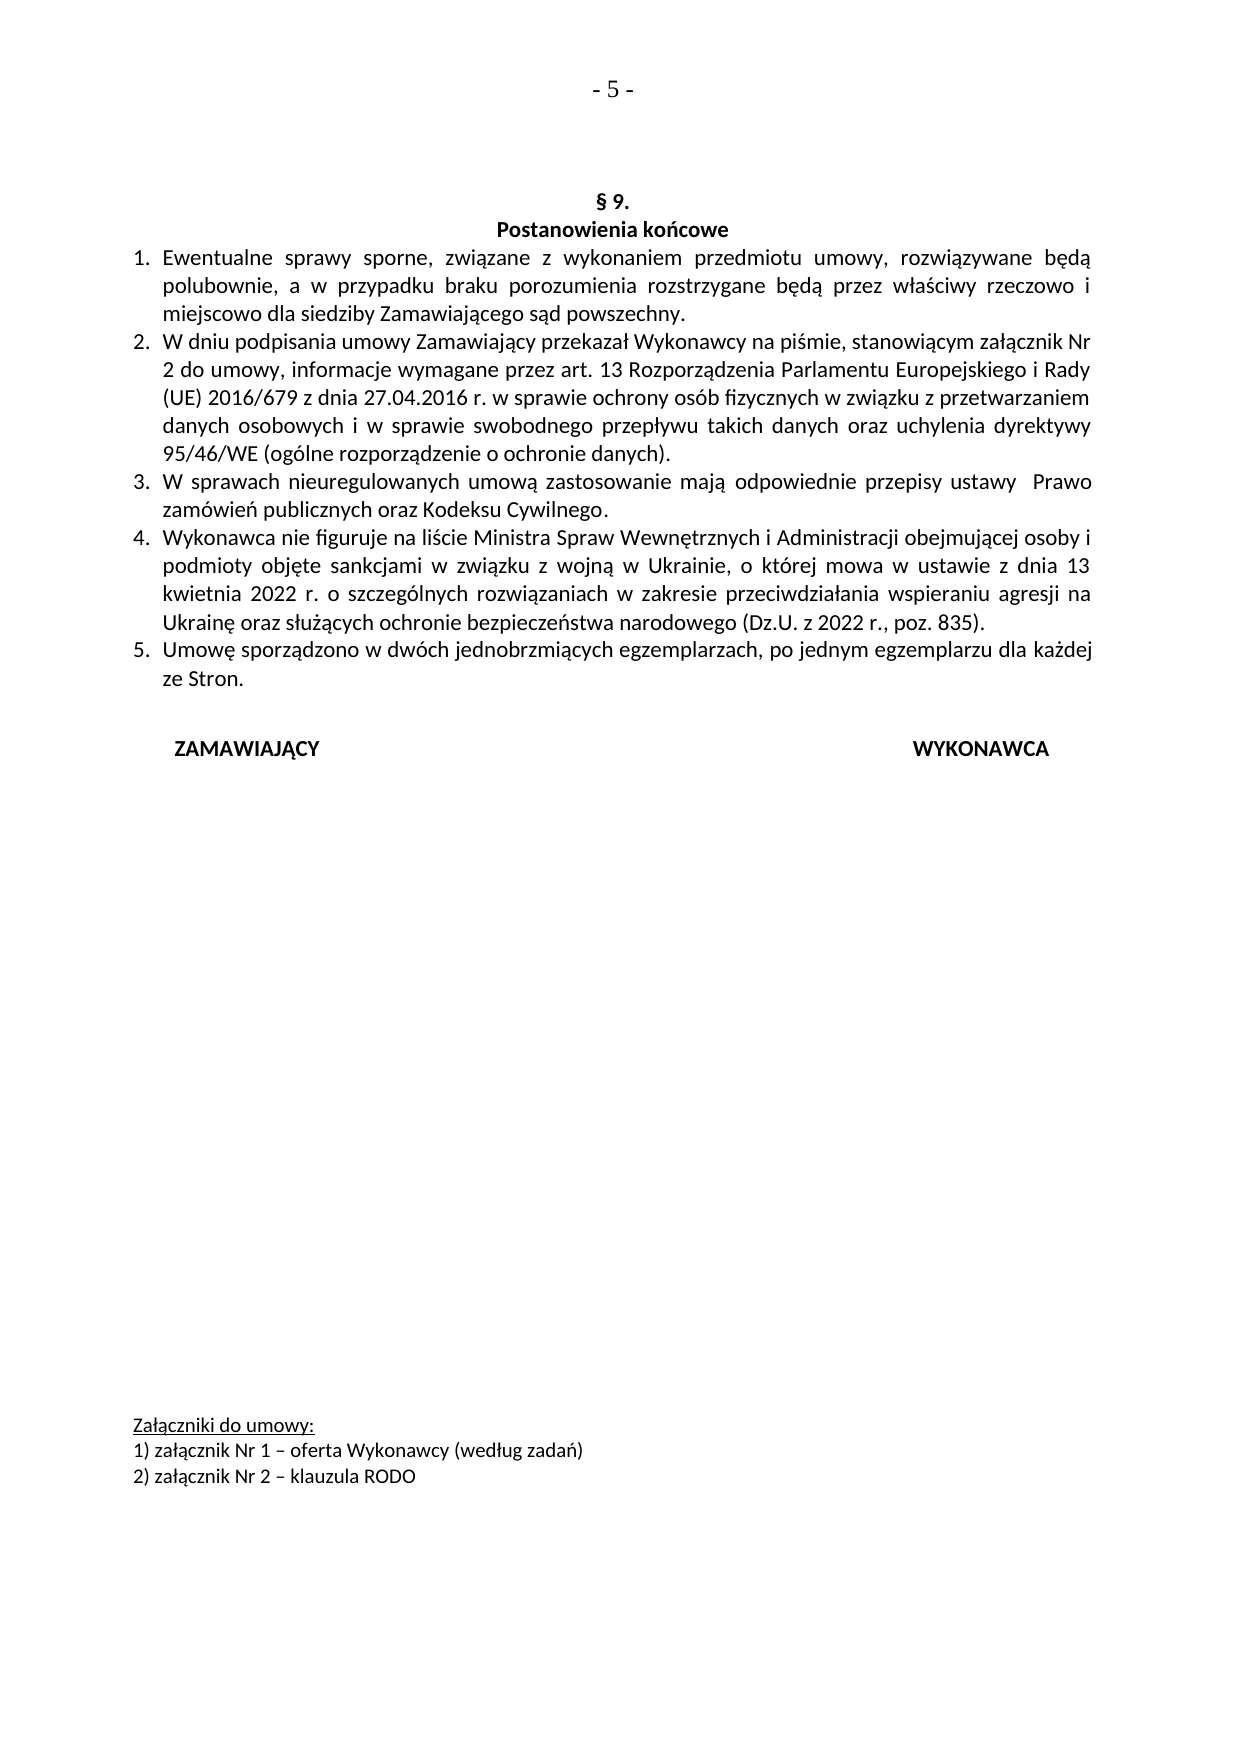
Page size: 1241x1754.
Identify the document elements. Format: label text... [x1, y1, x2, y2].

text Postanowienia końcowe [133, 215, 1093, 243]
list Ewentualne sprawy sporne, związane z wykonaniem przedmiotu umowy, rozwiązywane będą polubownie, a w przypadku braku porozumienia rozstrzygane będą przez właściwy rzeczowo i miejscowo dla siedziby Zamawiającego sąd powszechny. [133, 243, 1093, 327]
list Wykonawca nie figuruje na liście Ministra Spraw Wewnętrznych i Administracji obejmującej osoby i podmioty objęte sankcjami w związku z wojną w Ukrainie, o której mowa w ustawie z dnia 13 kwietnia 2022 r. o szczególnych rozwiązaniach w zakresie przeciwdziałania wspieraniu agresji na Ukrainę oraz służących ochronie bezpieczeństwa narodowego (Dz.U. z 2022 r., poz. 835). [133, 523, 1093, 636]
list W sprawach nieuregulowanych umową zastosowanie mają odpowiednie przepisy ustawy Prawo zamówień publicznych oraz Kodeksu Cywilnego. [133, 467, 1093, 523]
text Załączniki do umowy: [133, 1412, 1093, 1437]
list Umowę sporządzono w dwóch jednobrzmiących egzemplarzach, po jednym egzemplarzu dla każdej ze Stron. [133, 636, 1093, 692]
list W dniu podpisania umowy Zamawiający przekazał Wykonawcy na piśmie, stanowiącym załącznik Nr 2 do umowy, informacje wymagane przez art. 13 Rozporządzenia Parlamentu Europejskiego i Rady (UE) 2016/679 z dnia 27.04.2016 r. w sprawie ochrony osób fizycznych w związku z przetwarzaniem danych osobowych i w sprawie swobodnego przepływu takich danych oraz uchylenia dyrektywy 95/46/WE (ogólne rozporządzenie o ochronie danych). [133, 327, 1093, 467]
text 2) załącznik Nr 2 – klauzula RODO [133, 1463, 1093, 1488]
text ZAMAWIAJĄCY WYKONAWCA [133, 734, 1091, 762]
text 1) załącznik Nr 1 – oferta Wykonawcy (według zadań) [133, 1437, 1093, 1463]
text § 9. [133, 187, 1093, 215]
